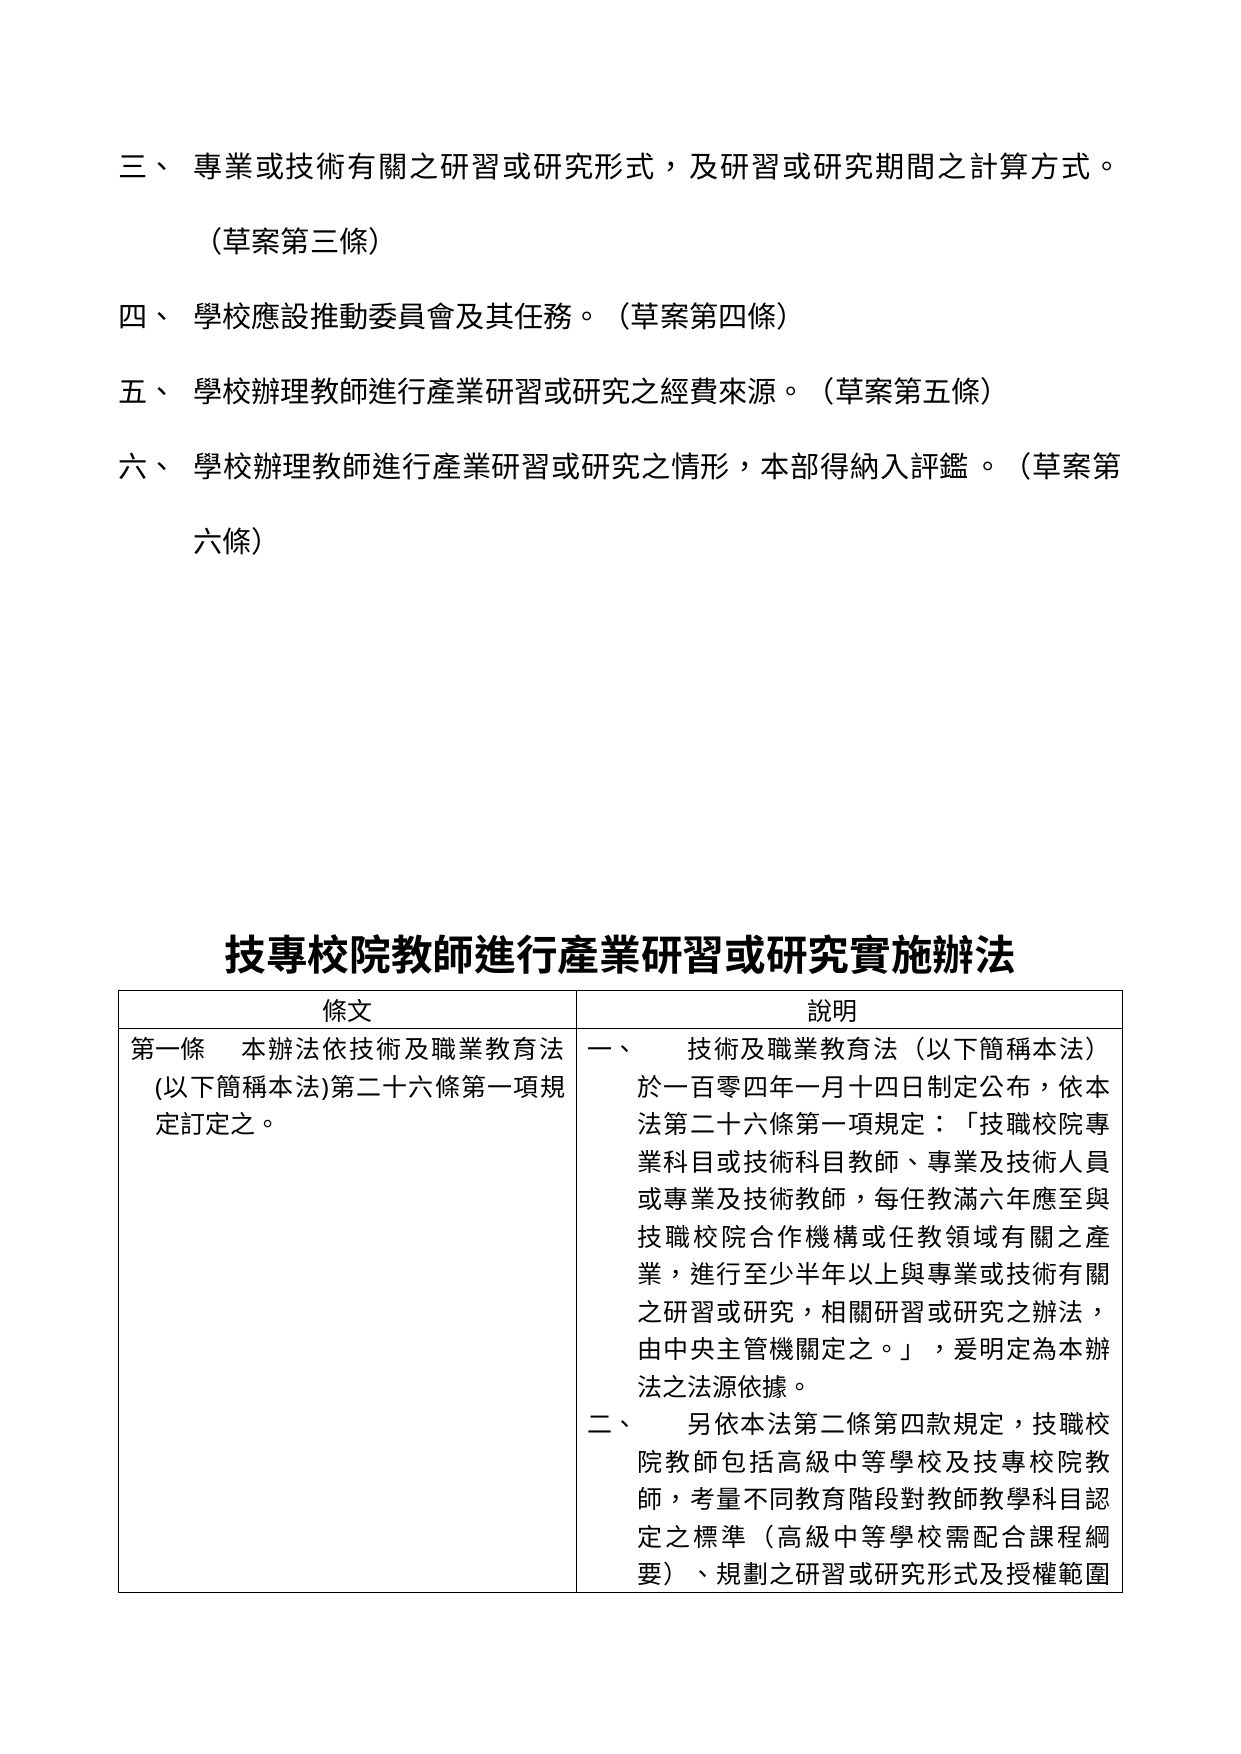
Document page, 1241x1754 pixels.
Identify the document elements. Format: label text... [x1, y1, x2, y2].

text 技專校院教師進行產業研習或研究實施辦法 [118, 914, 1122, 989]
list 學校辦理教師進行產業研習或研究之情形，本部得納入評鑑。（草案第六條） [118, 427, 1122, 577]
list 學校辦理教師進行產業研習或研究之經費來源。（草案第五條） [118, 352, 1122, 427]
list 學校應設推動委員會及其任務。（草案第四條） [118, 277, 1122, 352]
table_header 條文 [119, 991, 576, 1028]
list 專業或技術有關之研習或研究形式，及研習或研究期間之計算方式。（草案第三條） [118, 127, 1122, 277]
table_header 說明 [577, 991, 1122, 1028]
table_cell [577, 1029, 1122, 1592]
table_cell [119, 1029, 576, 1592]
